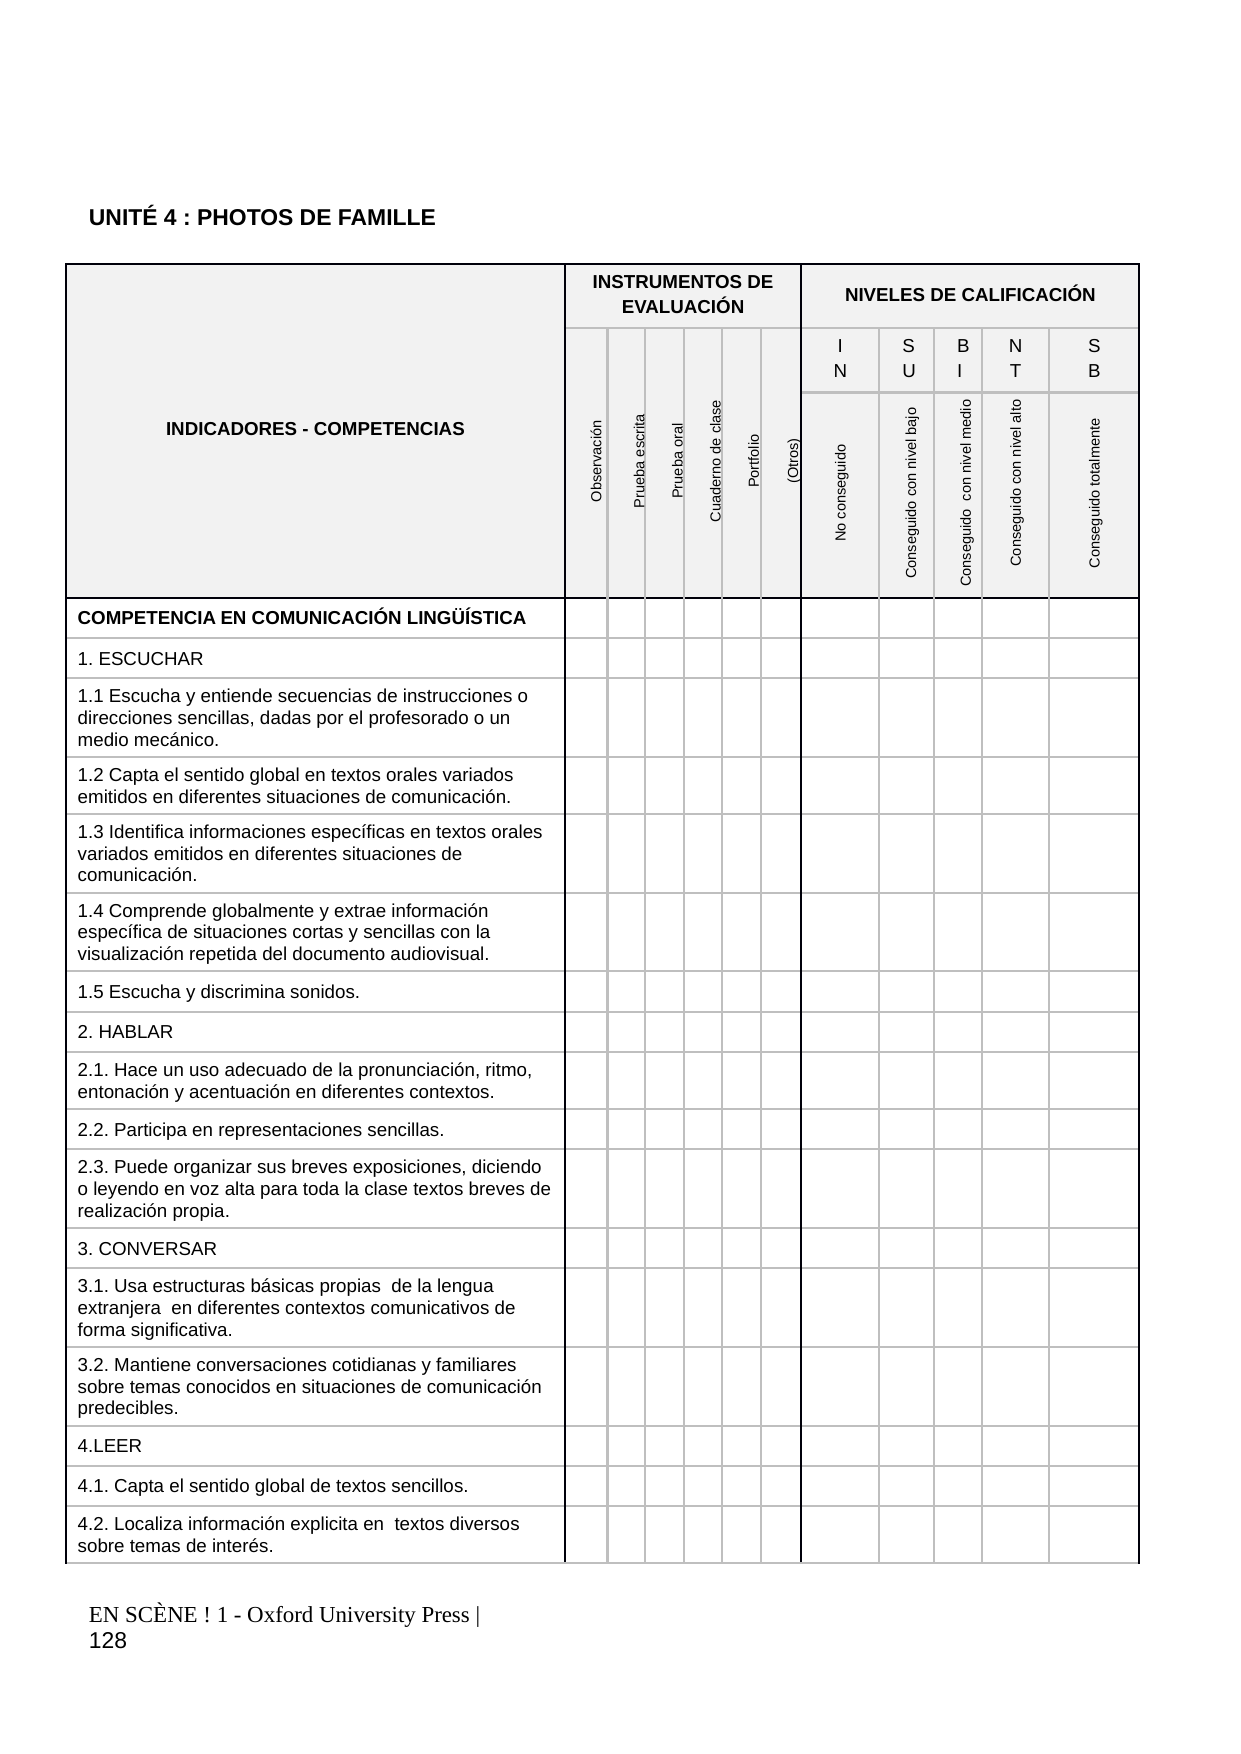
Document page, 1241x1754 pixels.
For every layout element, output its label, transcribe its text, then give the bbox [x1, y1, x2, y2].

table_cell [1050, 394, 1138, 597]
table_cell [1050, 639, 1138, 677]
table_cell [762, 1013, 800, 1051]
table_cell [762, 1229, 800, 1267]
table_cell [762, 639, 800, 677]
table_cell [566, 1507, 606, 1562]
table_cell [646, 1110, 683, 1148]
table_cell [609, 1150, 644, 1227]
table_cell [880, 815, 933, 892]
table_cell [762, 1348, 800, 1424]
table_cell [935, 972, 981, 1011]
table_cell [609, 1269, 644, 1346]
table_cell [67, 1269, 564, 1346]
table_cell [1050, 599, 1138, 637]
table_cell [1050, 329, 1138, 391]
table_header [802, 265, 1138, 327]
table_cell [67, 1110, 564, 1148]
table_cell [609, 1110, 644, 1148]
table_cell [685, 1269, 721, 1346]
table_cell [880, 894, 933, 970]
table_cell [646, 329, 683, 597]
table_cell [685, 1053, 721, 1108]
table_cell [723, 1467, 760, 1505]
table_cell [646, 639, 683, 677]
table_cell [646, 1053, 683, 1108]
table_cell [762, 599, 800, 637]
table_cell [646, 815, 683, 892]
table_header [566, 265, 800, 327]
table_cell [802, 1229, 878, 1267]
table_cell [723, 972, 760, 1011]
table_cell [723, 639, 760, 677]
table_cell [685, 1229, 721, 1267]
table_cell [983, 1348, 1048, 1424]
list UNITÉ 4 : PHOTOS DE FAMILLE [89, 204, 1140, 231]
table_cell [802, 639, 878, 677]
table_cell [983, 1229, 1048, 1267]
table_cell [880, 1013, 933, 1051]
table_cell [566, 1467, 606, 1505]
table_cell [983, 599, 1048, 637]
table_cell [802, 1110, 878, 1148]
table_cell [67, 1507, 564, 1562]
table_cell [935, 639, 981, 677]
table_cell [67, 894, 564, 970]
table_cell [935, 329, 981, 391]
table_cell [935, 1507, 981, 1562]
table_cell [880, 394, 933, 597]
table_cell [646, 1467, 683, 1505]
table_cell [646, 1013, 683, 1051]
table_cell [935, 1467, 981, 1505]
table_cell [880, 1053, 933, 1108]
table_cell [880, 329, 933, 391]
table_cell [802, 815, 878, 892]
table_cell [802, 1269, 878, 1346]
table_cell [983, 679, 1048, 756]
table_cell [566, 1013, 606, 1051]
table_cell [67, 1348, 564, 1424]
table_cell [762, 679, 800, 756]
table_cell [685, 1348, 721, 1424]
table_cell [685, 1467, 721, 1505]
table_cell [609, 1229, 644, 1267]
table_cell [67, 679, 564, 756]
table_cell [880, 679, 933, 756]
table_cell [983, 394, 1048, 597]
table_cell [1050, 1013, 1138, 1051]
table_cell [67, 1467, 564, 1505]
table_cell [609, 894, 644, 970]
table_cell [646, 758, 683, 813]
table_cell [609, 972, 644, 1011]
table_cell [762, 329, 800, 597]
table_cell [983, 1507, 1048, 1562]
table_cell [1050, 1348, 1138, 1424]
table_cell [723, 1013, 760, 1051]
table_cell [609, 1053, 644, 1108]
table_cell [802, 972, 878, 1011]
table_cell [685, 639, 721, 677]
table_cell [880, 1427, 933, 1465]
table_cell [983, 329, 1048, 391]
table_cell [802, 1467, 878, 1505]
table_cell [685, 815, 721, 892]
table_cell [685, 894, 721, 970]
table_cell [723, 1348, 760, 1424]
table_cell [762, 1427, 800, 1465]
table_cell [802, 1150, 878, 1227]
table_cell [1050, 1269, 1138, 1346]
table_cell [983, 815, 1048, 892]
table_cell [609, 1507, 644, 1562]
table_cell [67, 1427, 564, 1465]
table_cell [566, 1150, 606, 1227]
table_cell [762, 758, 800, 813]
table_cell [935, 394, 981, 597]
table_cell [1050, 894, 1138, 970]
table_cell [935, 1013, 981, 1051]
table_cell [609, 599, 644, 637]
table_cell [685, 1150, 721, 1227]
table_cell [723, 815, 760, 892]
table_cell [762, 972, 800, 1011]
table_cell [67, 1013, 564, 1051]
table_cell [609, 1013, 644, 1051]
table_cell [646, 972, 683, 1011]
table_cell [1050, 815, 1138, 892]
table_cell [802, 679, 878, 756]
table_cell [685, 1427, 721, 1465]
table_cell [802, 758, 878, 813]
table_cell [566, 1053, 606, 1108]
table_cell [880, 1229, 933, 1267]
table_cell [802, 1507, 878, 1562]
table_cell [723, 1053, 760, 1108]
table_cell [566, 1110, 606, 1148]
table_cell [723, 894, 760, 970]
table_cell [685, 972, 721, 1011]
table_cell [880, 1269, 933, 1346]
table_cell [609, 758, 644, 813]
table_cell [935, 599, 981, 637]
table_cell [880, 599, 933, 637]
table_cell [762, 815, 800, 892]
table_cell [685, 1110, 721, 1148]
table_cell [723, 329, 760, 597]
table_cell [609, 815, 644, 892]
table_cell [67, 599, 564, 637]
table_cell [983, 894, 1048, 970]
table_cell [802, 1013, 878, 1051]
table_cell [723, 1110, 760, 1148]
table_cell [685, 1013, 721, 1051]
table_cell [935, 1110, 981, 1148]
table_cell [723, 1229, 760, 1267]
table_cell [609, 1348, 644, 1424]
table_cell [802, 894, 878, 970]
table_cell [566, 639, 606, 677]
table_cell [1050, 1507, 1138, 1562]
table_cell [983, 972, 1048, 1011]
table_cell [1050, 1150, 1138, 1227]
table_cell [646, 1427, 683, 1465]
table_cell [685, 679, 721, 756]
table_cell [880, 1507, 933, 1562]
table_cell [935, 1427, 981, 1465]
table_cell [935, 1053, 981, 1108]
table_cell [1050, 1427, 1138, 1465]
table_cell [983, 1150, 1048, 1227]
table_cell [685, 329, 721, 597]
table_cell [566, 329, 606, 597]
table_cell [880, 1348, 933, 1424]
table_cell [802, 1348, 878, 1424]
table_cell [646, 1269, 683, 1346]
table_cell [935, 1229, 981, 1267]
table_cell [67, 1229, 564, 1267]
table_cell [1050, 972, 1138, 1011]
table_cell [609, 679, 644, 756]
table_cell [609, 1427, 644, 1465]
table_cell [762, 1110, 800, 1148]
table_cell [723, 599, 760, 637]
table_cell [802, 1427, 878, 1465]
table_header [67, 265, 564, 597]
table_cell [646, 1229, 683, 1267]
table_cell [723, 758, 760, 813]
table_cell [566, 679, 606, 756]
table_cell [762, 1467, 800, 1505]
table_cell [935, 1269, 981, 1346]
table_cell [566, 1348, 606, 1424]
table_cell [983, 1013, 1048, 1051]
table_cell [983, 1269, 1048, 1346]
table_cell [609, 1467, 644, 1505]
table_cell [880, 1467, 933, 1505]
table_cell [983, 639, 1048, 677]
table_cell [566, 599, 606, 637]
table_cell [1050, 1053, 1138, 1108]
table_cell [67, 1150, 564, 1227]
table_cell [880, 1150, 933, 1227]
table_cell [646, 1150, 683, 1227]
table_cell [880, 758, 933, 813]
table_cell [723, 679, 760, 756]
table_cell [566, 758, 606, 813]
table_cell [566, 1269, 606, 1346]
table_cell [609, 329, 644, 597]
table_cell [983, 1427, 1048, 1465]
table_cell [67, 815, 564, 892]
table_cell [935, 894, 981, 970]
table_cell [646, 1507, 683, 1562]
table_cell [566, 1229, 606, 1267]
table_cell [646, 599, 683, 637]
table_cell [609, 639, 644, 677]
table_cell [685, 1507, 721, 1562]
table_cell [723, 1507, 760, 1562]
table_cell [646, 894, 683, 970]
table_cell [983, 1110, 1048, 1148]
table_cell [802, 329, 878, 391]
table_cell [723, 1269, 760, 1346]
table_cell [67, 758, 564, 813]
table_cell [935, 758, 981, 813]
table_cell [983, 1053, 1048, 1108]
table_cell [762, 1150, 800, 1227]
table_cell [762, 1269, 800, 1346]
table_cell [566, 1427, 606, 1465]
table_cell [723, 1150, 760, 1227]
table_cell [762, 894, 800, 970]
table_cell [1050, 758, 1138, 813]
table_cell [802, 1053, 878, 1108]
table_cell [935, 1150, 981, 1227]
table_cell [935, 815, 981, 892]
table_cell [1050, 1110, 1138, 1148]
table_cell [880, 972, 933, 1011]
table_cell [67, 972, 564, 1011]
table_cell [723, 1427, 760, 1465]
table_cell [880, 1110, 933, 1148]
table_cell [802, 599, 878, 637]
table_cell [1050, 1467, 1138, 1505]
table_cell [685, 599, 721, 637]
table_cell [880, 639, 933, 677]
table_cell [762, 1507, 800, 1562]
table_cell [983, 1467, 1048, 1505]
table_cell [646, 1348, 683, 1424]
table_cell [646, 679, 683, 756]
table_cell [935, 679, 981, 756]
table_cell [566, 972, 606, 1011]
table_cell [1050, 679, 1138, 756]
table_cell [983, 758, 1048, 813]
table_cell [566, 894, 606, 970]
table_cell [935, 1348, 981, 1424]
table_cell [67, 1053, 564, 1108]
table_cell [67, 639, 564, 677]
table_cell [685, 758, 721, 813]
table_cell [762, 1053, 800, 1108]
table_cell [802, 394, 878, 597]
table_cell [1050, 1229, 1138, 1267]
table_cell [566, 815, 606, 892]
